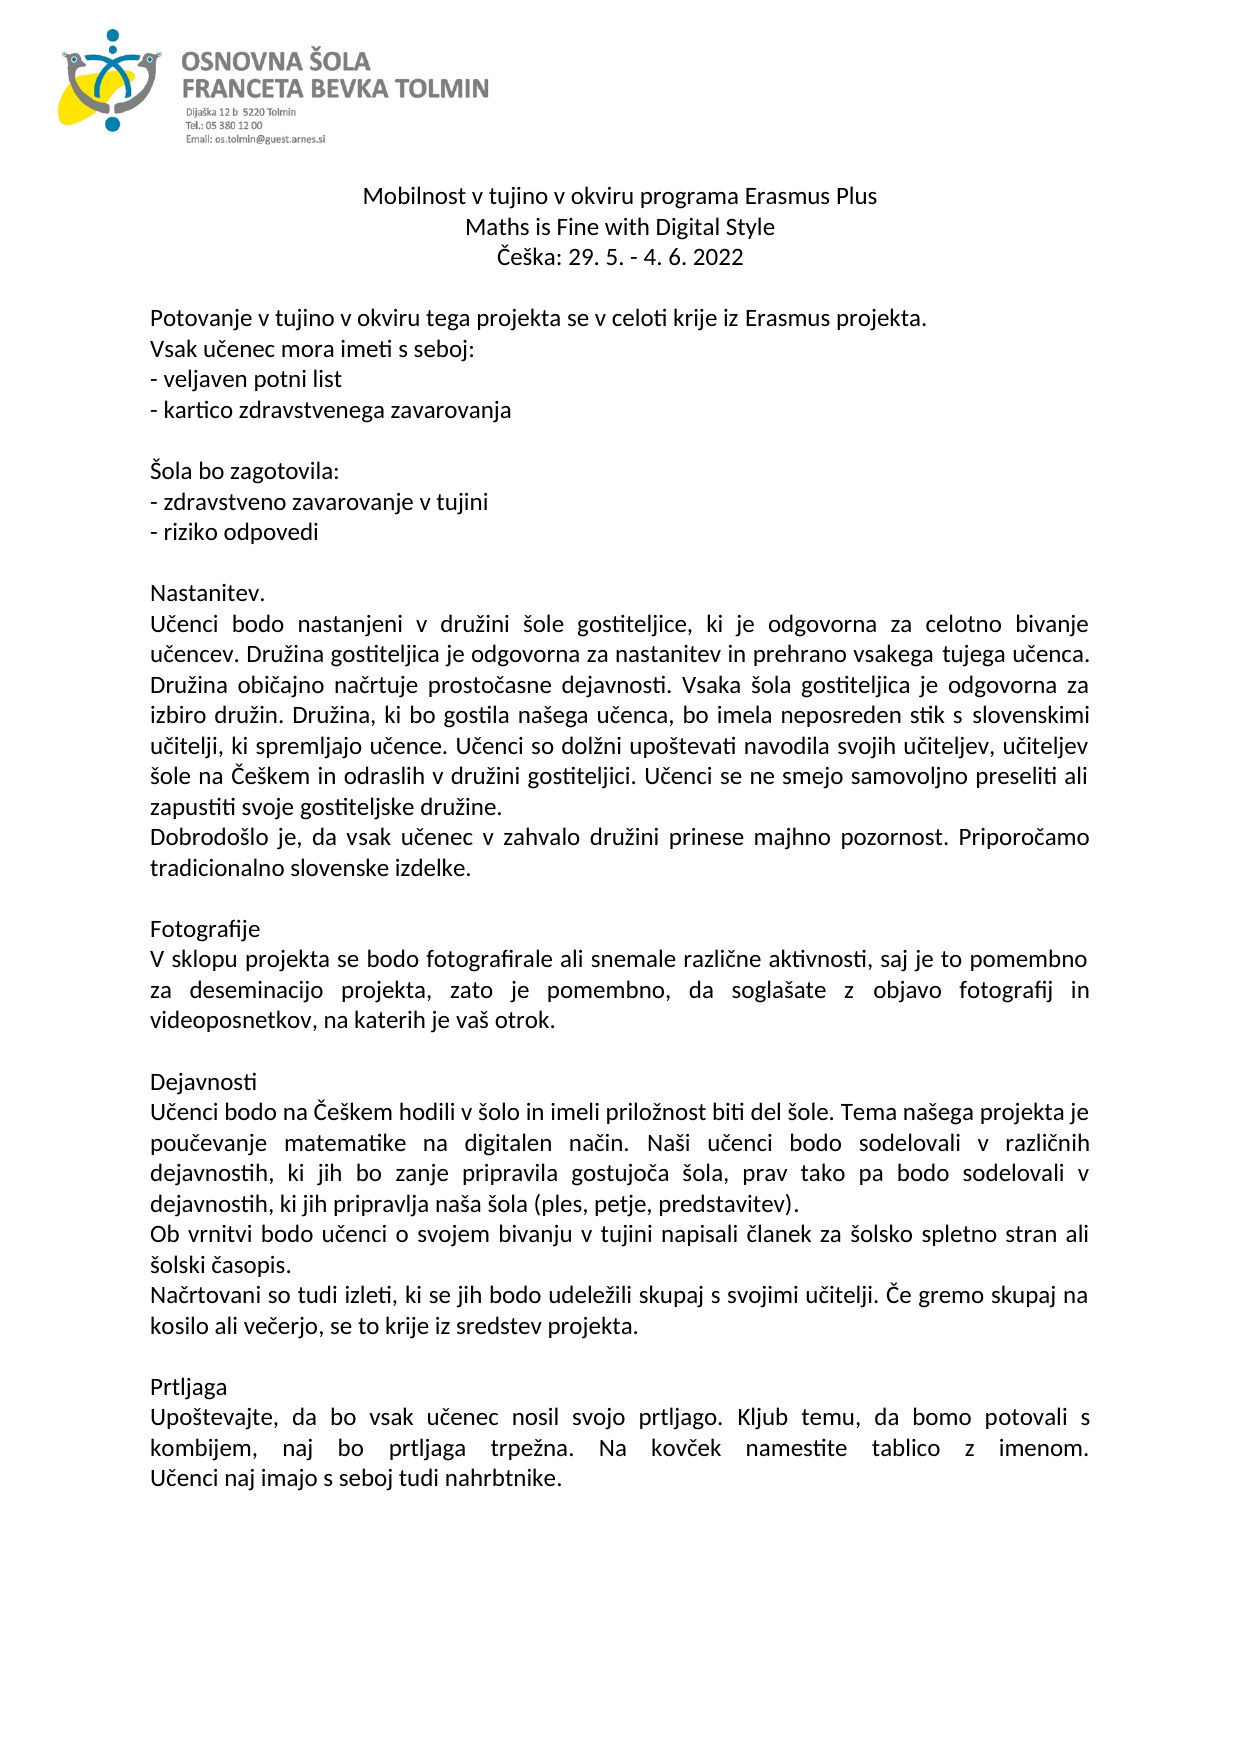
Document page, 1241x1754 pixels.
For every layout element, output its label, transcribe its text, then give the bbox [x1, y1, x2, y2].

text Mobilnost v tujino v okviru programa Erasmus Plus Maths is Fine with Digital Style Češka: 29. 5. - 4. 6. 2022 [150, 181, 1090, 272]
text Šola bo zagotovila: - zdravstveno zavarovanje v tujini - riziko odpovedi [150, 425, 1090, 577]
picture [0, 0, 521, 174]
text Fotografije [150, 913, 1090, 943]
text Ob vrnitvi bodo učenci o svojem bivanju v tujini napisali članek za šolsko spletno stran ali šolski časopis. [150, 1218, 1090, 1279]
text Načrtovani so tudi izleti, ki se jih bodo udeležili skupaj s svojimi učitelji. Če gremo skupaj na kosilo ali večerjo, se to krije iz sredstev projekta. [150, 1279, 1090, 1340]
text Potovanje v tujino v okviru tega projekta se v celoti krije iz Erasmus projekta. [150, 272, 1090, 333]
text Dejavnosti Učenci bodo na Češkem hodili v šolo in imeli priložnost biti del šole. Tema našega projekta je poučevanje matematike na digitalen način. Naši učenci bodo sodelovali v različnih dejavnostih, ki jih bo zanje pripravila gostujoča šola, prav tako pa bodo sodelovali v dejavnostih, ki jih pripravlja naša šola (ples, petje, predstavitev). [150, 1066, 1090, 1218]
text V sklopu projekta se bodo fotografirale ali snemale različne aktivnosti, saj je to pomembno za deseminacijo projekta, zato je pomembno, da soglašate z objavo fotografij in videoposnetkov, na katerih je vaš otrok. [150, 943, 1090, 1035]
text Nastanitev. Učenci bodo nastanjeni v družini šole gostiteljice, ki je odgovorna za celotno bivanje učencev. Družina gostiteljica je odgovorna za nastanitev in prehrano vsakega tujega učenca. Družina običajno načrtuje prostočasne dejavnosti. Vsaka šola gostiteljica je odgovorna za izbiro družin. Družina, ki bo gostila našega učenca, bo imela neposreden stik s slovenskimi učitelji, ki spremljajo učence. Učenci so dolžni upoštevati navodila svojih učiteljev, učiteljev šole na Češkem in odraslih v družini gostiteljici. Učenci se ne smejo samovoljno preseliti ali zapustiti svoje gostiteljske družine. [150, 577, 1090, 821]
text Dobrodošlo je, da vsak učenec v zahvalo družini prinese majhno pozornost. Priporočamo tradicionalno slovenske izdelke. [150, 821, 1090, 882]
text Vsak učenec mora imeti s seboj: - veljaven potni list - kartico zdravstvenega zavarovanja [150, 333, 1090, 425]
text Prtljaga Upoštevajte, da bo vsak učenec nosil svojo prtljago. Kljub temu, da bomo potovali s kombijem, naj bo prtljaga trpežna. Na kovček namestite tablico z imenom. Učenci naj imajo s seboj tudi nahrbtnike. [150, 1340, 1090, 1493]
